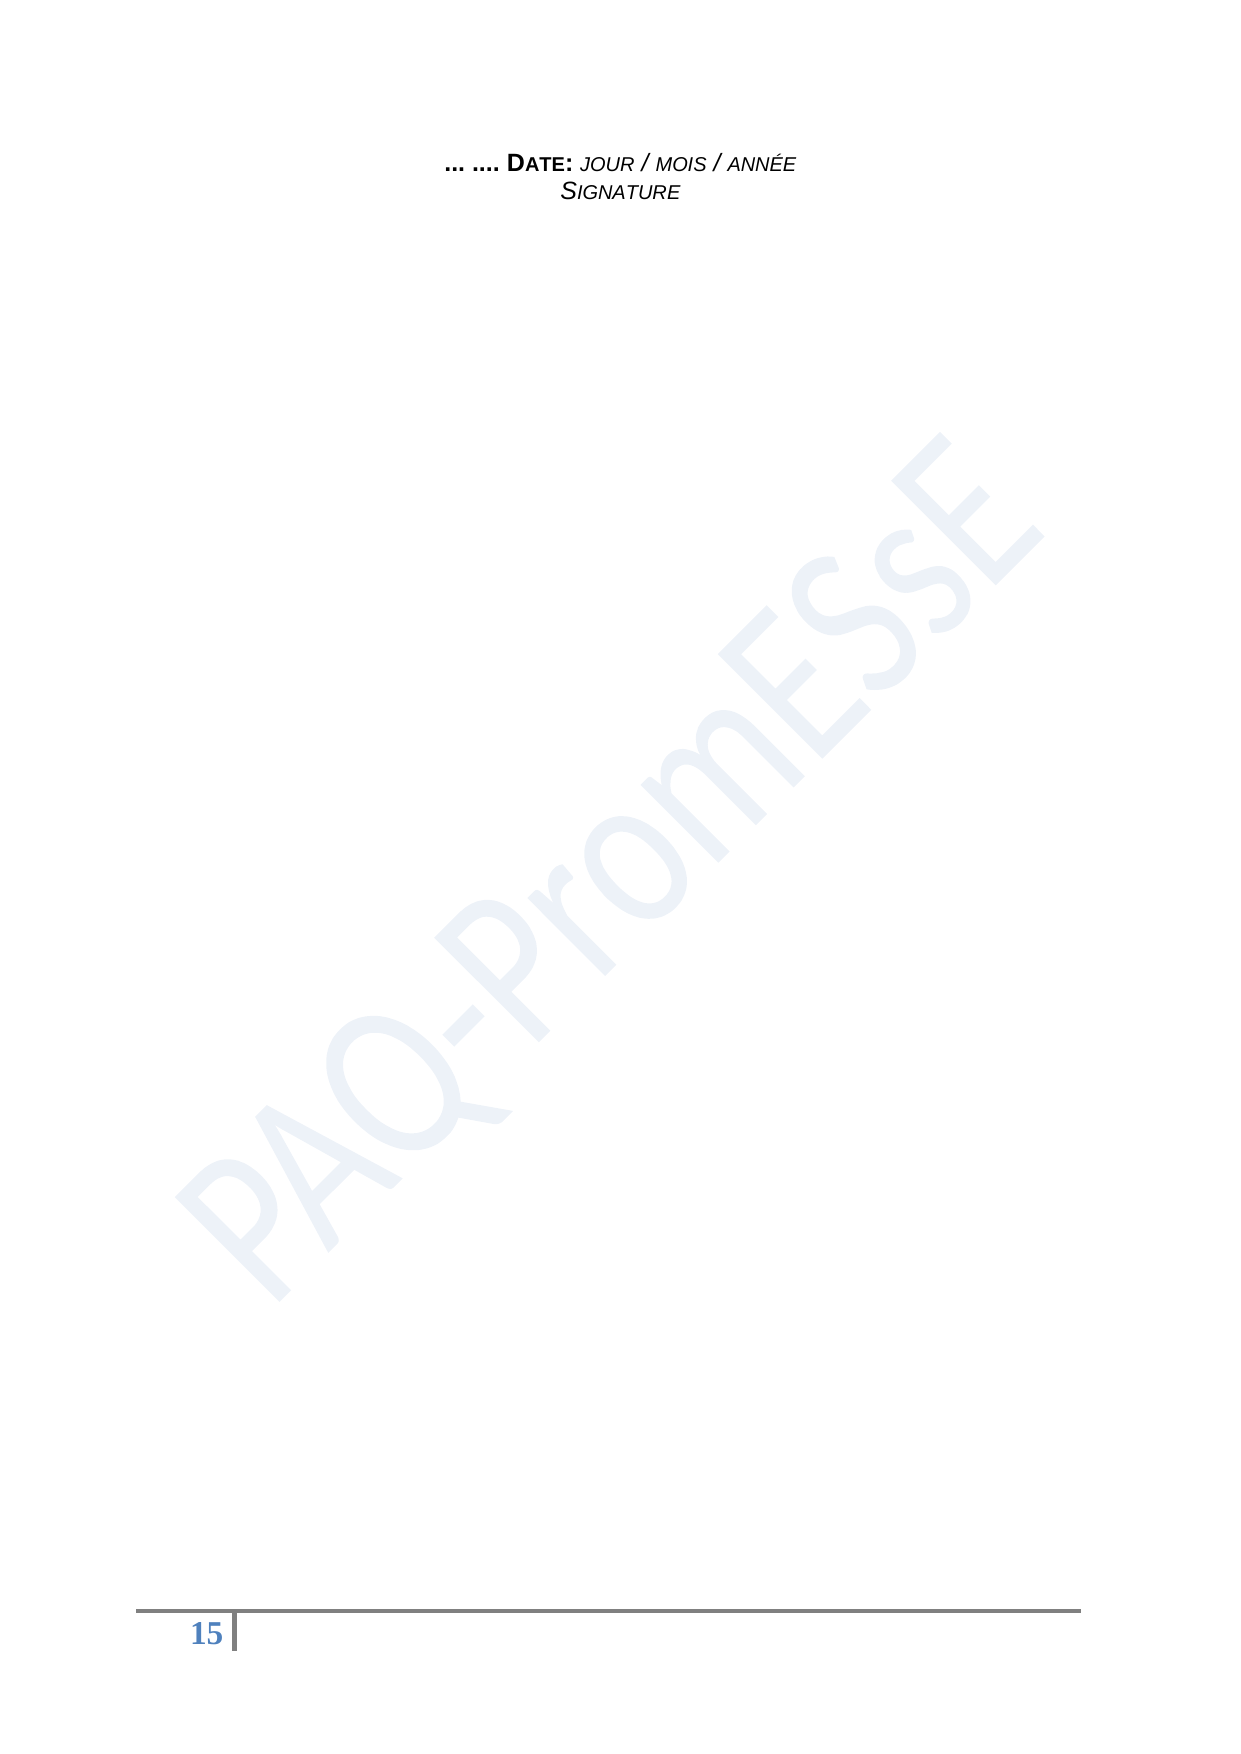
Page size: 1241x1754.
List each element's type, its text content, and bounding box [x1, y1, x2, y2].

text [148, 148, 1093, 176]
text Signature [148, 176, 1093, 205]
